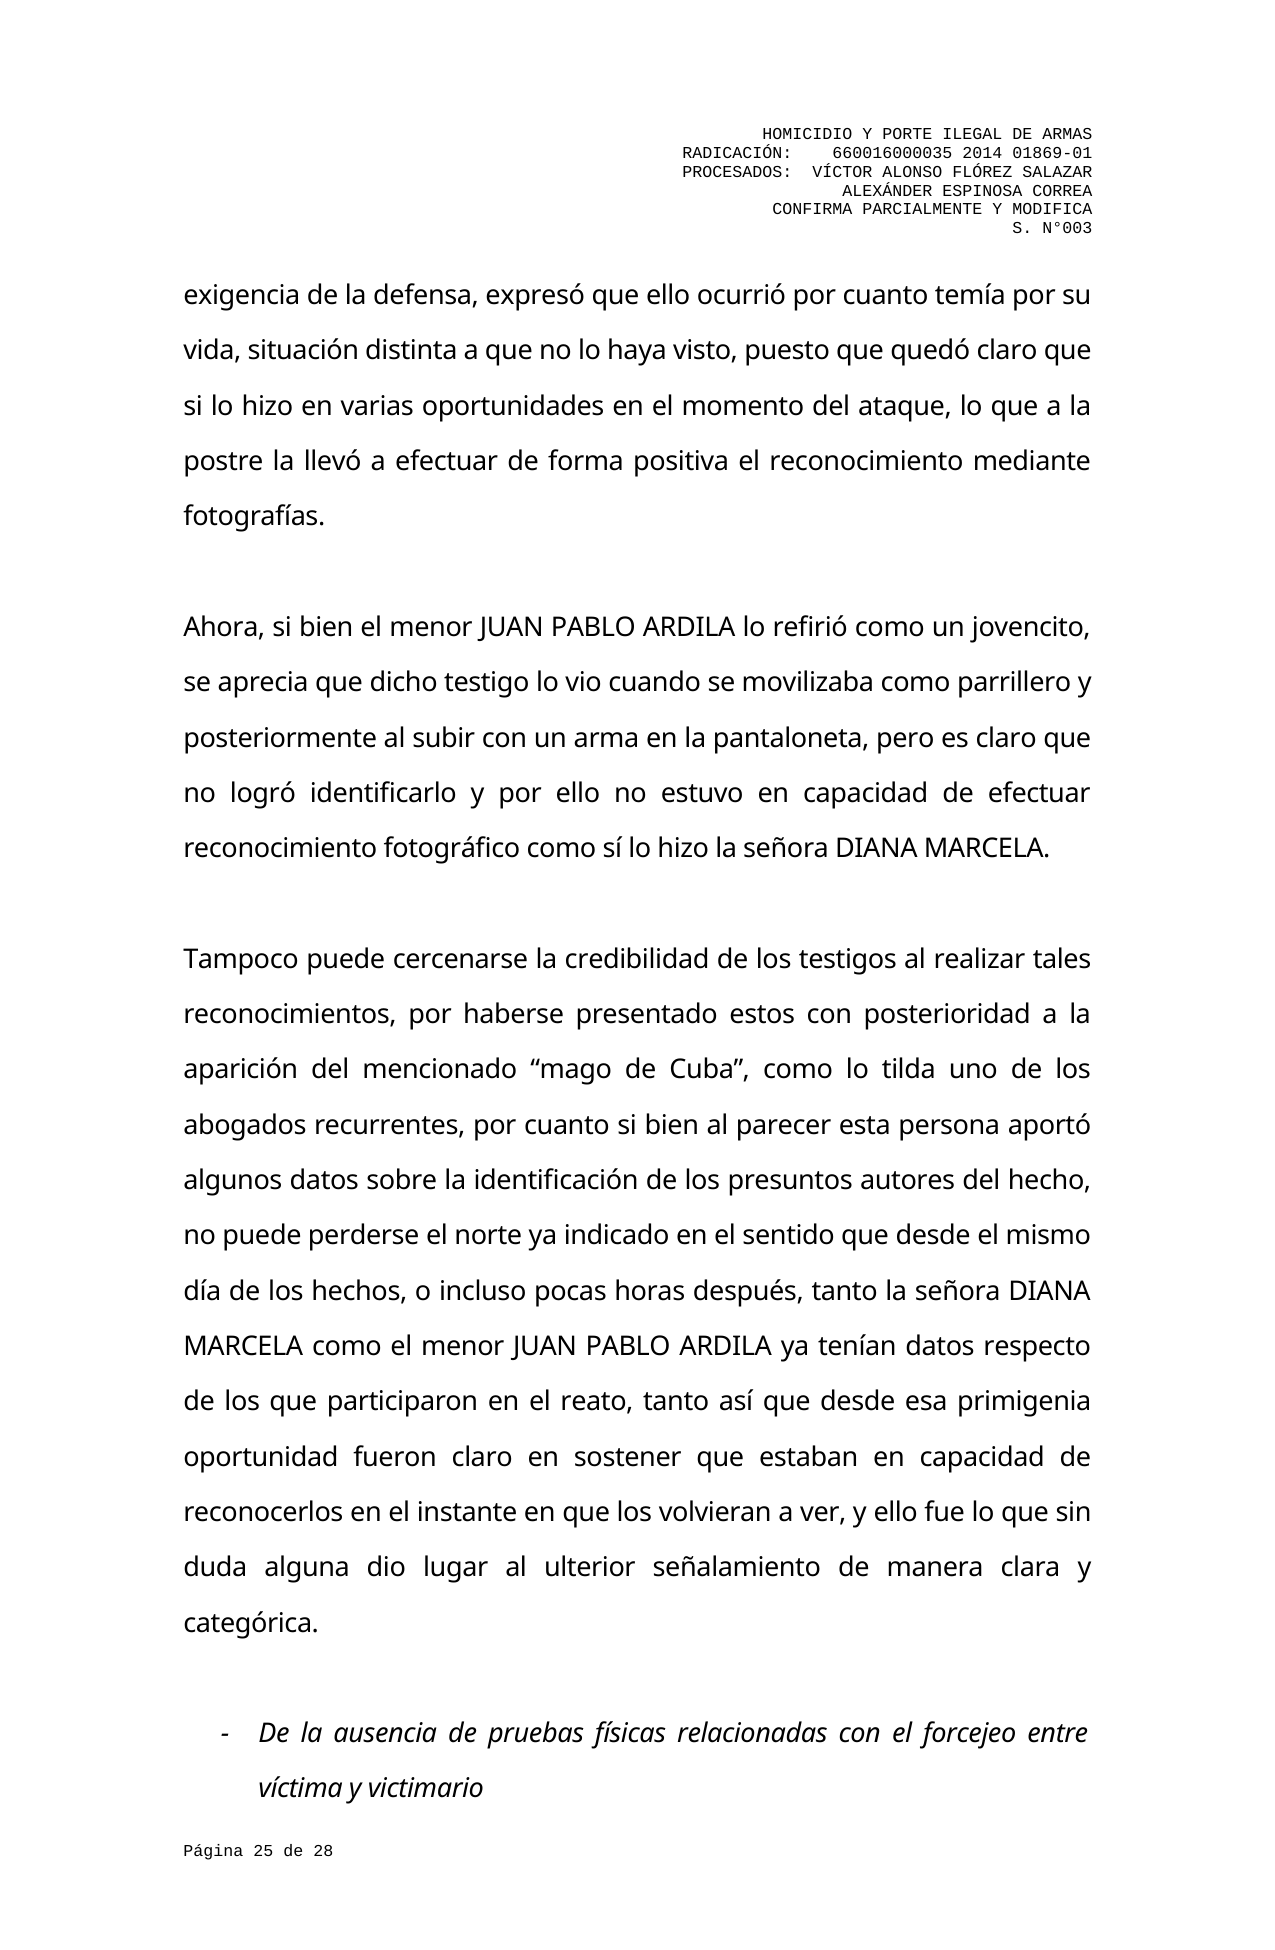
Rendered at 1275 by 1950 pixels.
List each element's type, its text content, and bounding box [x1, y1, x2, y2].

text Ahora, si bien el menor JUAN PABLO ARDILA lo refirió como un jovencito, se aprecia que dicho testigo lo vio cuando se movilizaba como parrillero y posteriormente al subir con un arma en la pantaloneta, pero es claro que no logró identificarlo y por ello no estuvo en capacidad de efectuar reconocimiento fotográfico como sí lo hizo la señora DIANA MARCELA. [183, 607, 1092, 866]
list De la ausencia de pruebas físicas relacionadas con el forcejeo entre víctima y victimario [221, 1714, 1092, 1806]
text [183, 276, 1092, 534]
text Tampoco puede cercenarse la credibilidad de los testigos al realizar tales reconocimientos, por haberse presentado estos con posterioridad a la aparición del mencionado “mago de Cuba”, como lo tilda uno de los abogados recurrentes, por cuanto si bien al parecer esta persona aportó algunos datos sobre la identificación de los presuntos autores del hecho, no puede perderse el norte ya indicado en el sentido que desde el mismo día de los hechos, o incluso pocas horas después, tanto la señora DIANA MARCELA como el menor JUAN PABLO ARDILA ya tenían datos respecto de los que participaron en el reato, tanto así que desde esa primigenia oportunidad fueron claro en sostener que estaban en capacidad de reconocerlos en el instante en que los volvieran a ver, y ello fue lo que sin duda alguna dio lugar al ulterior señalamiento de manera clara y categórica. [183, 939, 1092, 1640]
